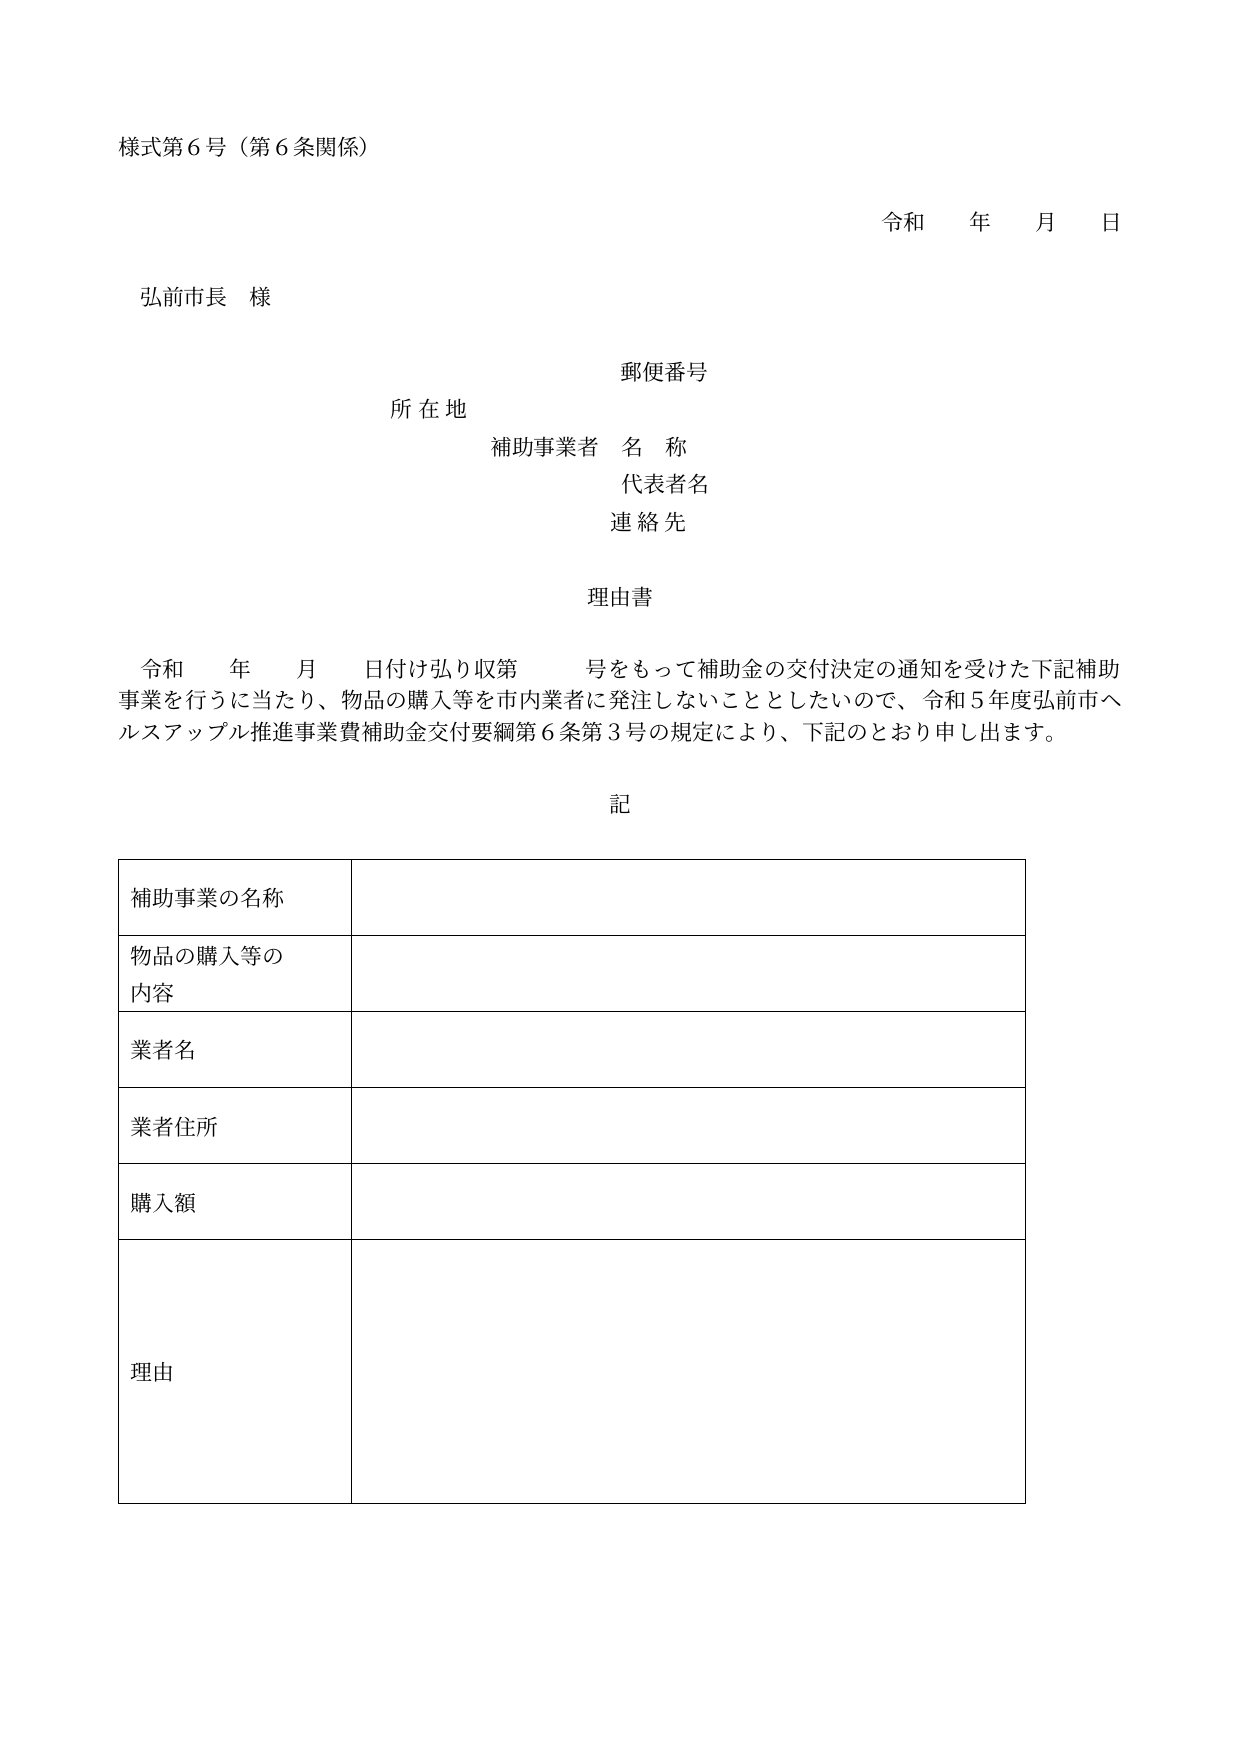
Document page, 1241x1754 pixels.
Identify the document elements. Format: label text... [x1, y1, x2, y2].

text 郵便番号 [118, 352, 1122, 389]
text 令和 年 月 日付け弘り収第 号をもって補助金の交付決定の通知を受けた下記補助事業を行うに当たり、物品の購入等を市内業者に発注しないこととしたいので、令和５年度弘前市ヘルスアップル推進事業費補助金交付要綱第６条第３号の規定により、下記のとおり申し出ます。 [118, 652, 1122, 746]
table_cell [352, 1088, 1025, 1163]
text 令和 年 月 日 [118, 202, 1122, 239]
table_cell [352, 1012, 1025, 1087]
table_cell [352, 1240, 1025, 1503]
table_header 補助事業の名称 [119, 860, 351, 935]
table_cell [352, 936, 1025, 1011]
table_cell 業者住所 [119, 1088, 351, 1163]
text 記 [118, 784, 1122, 821]
text 弘前市長 様 [118, 277, 1122, 314]
table_cell 物品の購入等の 内容 [119, 936, 351, 1011]
table_header [352, 860, 1025, 935]
table_cell 業者名 [119, 1012, 351, 1087]
table_cell [352, 1164, 1025, 1239]
text 理由書 [118, 577, 1122, 614]
text 所在地 [118, 389, 1122, 427]
table_cell 理由 [119, 1240, 351, 1503]
text 電話：４０－０４８２様式第６号（第６条関係） [118, 127, 1122, 164]
table_cell 購入額 [119, 1164, 351, 1239]
text 連絡先 [118, 502, 1122, 539]
text 補助事業者 名称 [118, 427, 1122, 464]
text 代表者名 [118, 464, 1122, 502]
